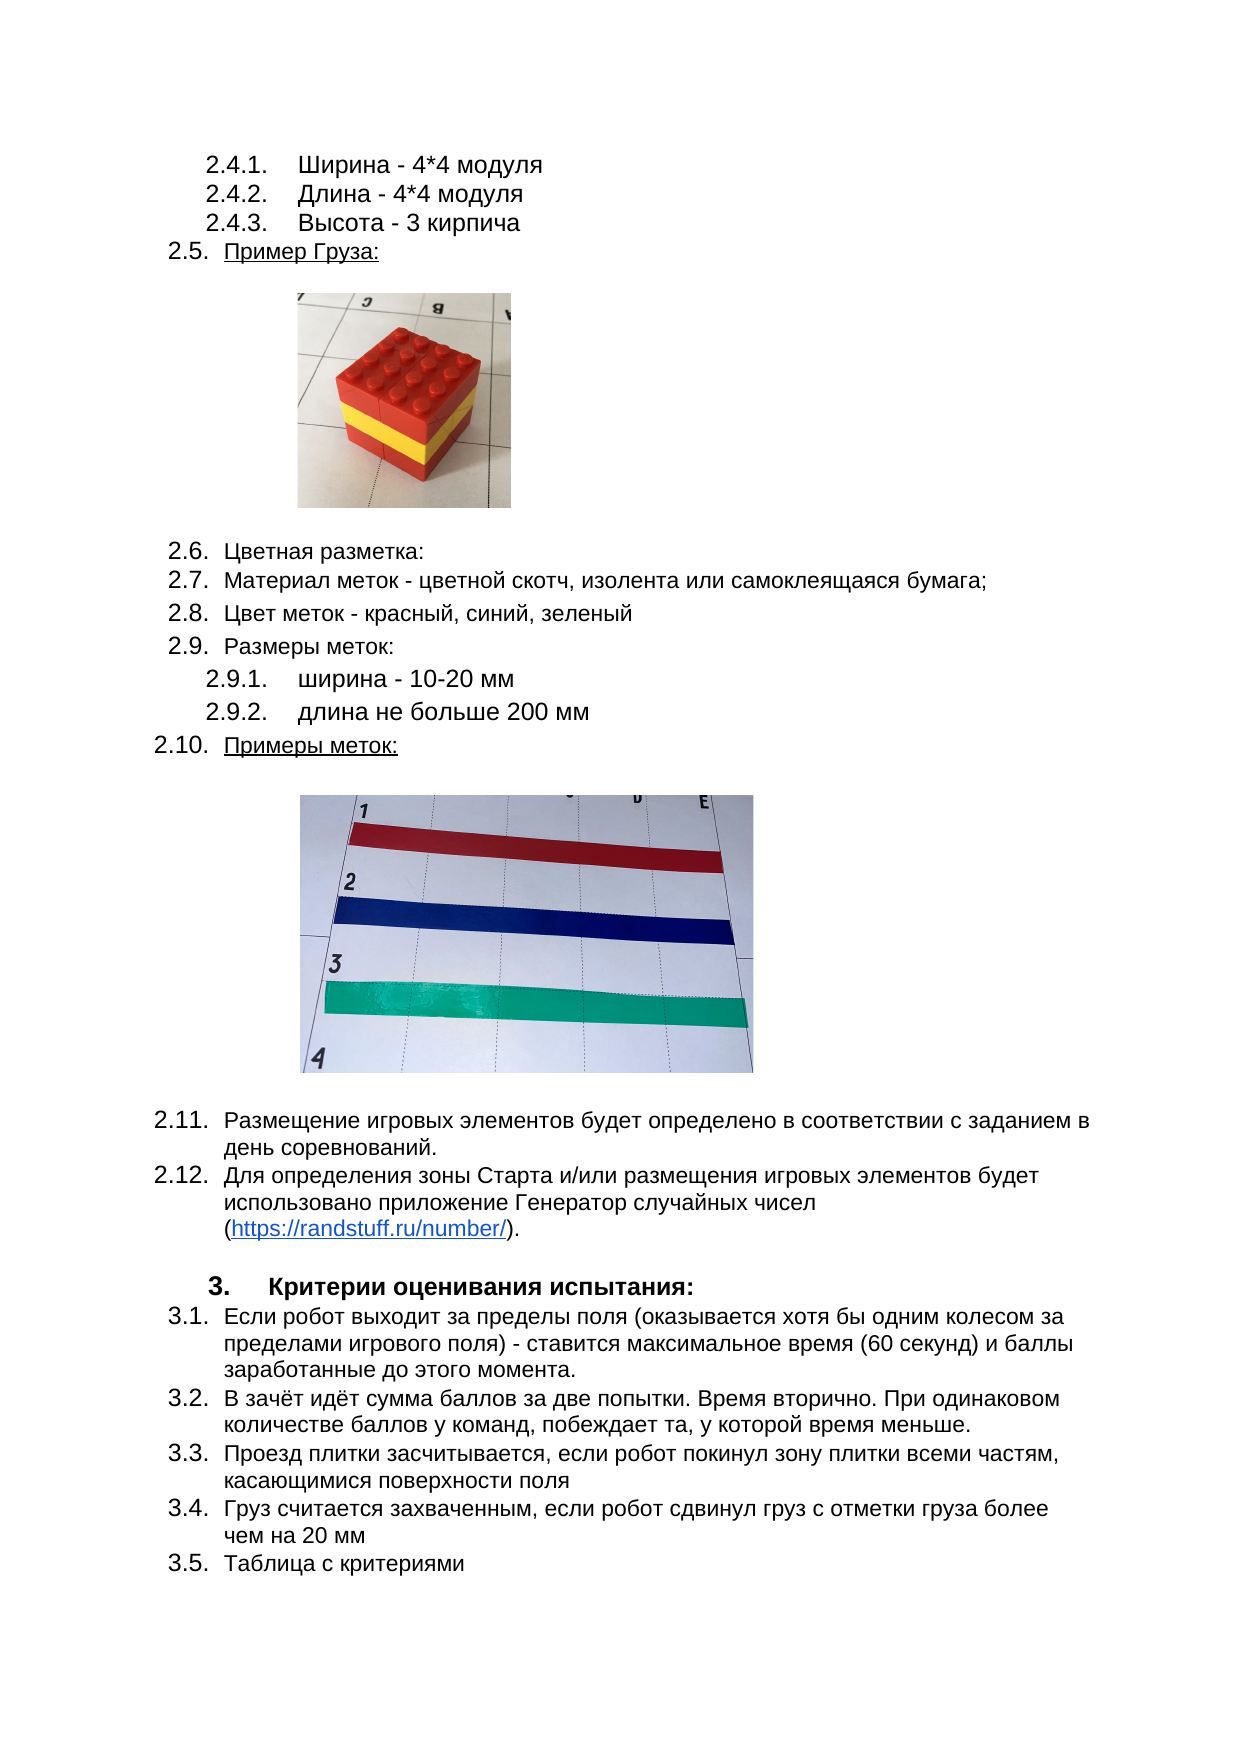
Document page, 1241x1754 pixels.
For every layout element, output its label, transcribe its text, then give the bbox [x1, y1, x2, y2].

subtitle ширина - 10-20 мм [268, 664, 1090, 692]
list Груз считается захваченным, если робот сдвинул груз с отметки груза более чем на 20 мм [209, 1493, 1090, 1548]
subtitle Высота - 3 кирпича [268, 207, 1090, 236]
list Для определения зоны Старта и/или размещения игровых элементов будет использовано приложение Генератор случайных чисел (https://randstuff.ru/number/). [209, 1160, 1090, 1241]
subtitle длина не больше 200 мм [268, 697, 1090, 725]
picture [297, 293, 511, 508]
picture [300, 795, 754, 1073]
list Таблица с критериями [209, 1548, 1090, 1577]
list Материал меток - цветной скотч, изолента или самоклеящаяся бумага; [209, 564, 1090, 593]
list Размеры меток: [209, 631, 1090, 659]
subtitle Длина - 4*4 модуля [268, 179, 1090, 207]
list Примеры меток: [209, 730, 1090, 758]
list Цветная разметка: [209, 536, 1090, 564]
list Размещение игровых элементов будет определено в соответствии с заданием в день соревнований. [209, 1105, 1090, 1160]
list В зачёт идёт сумма баллов за две попытки. Время вторично. При одинаковом количестве баллов у команд, побеждает та, у которой время меньше. [209, 1383, 1090, 1438]
subtitle Критерии оценивания испытания: [231, 1270, 1090, 1301]
list Если робот выходит за пределы поля (оказывается хотя бы одним колесом за пределами игрового поля) - ставится максимальное время (60 секунд) и баллы заработанные до этого момента. [209, 1301, 1090, 1383]
list Цвет меток - красный, синий, зеленый [209, 598, 1090, 626]
list Пример Груза: [209, 236, 1090, 265]
list Проезд плитки засчитывается, если робот покинул зону плитки всеми частям, касающимися поверхности поля [209, 1438, 1090, 1493]
subtitle Ширина - 4*4 модуля [268, 150, 1090, 179]
